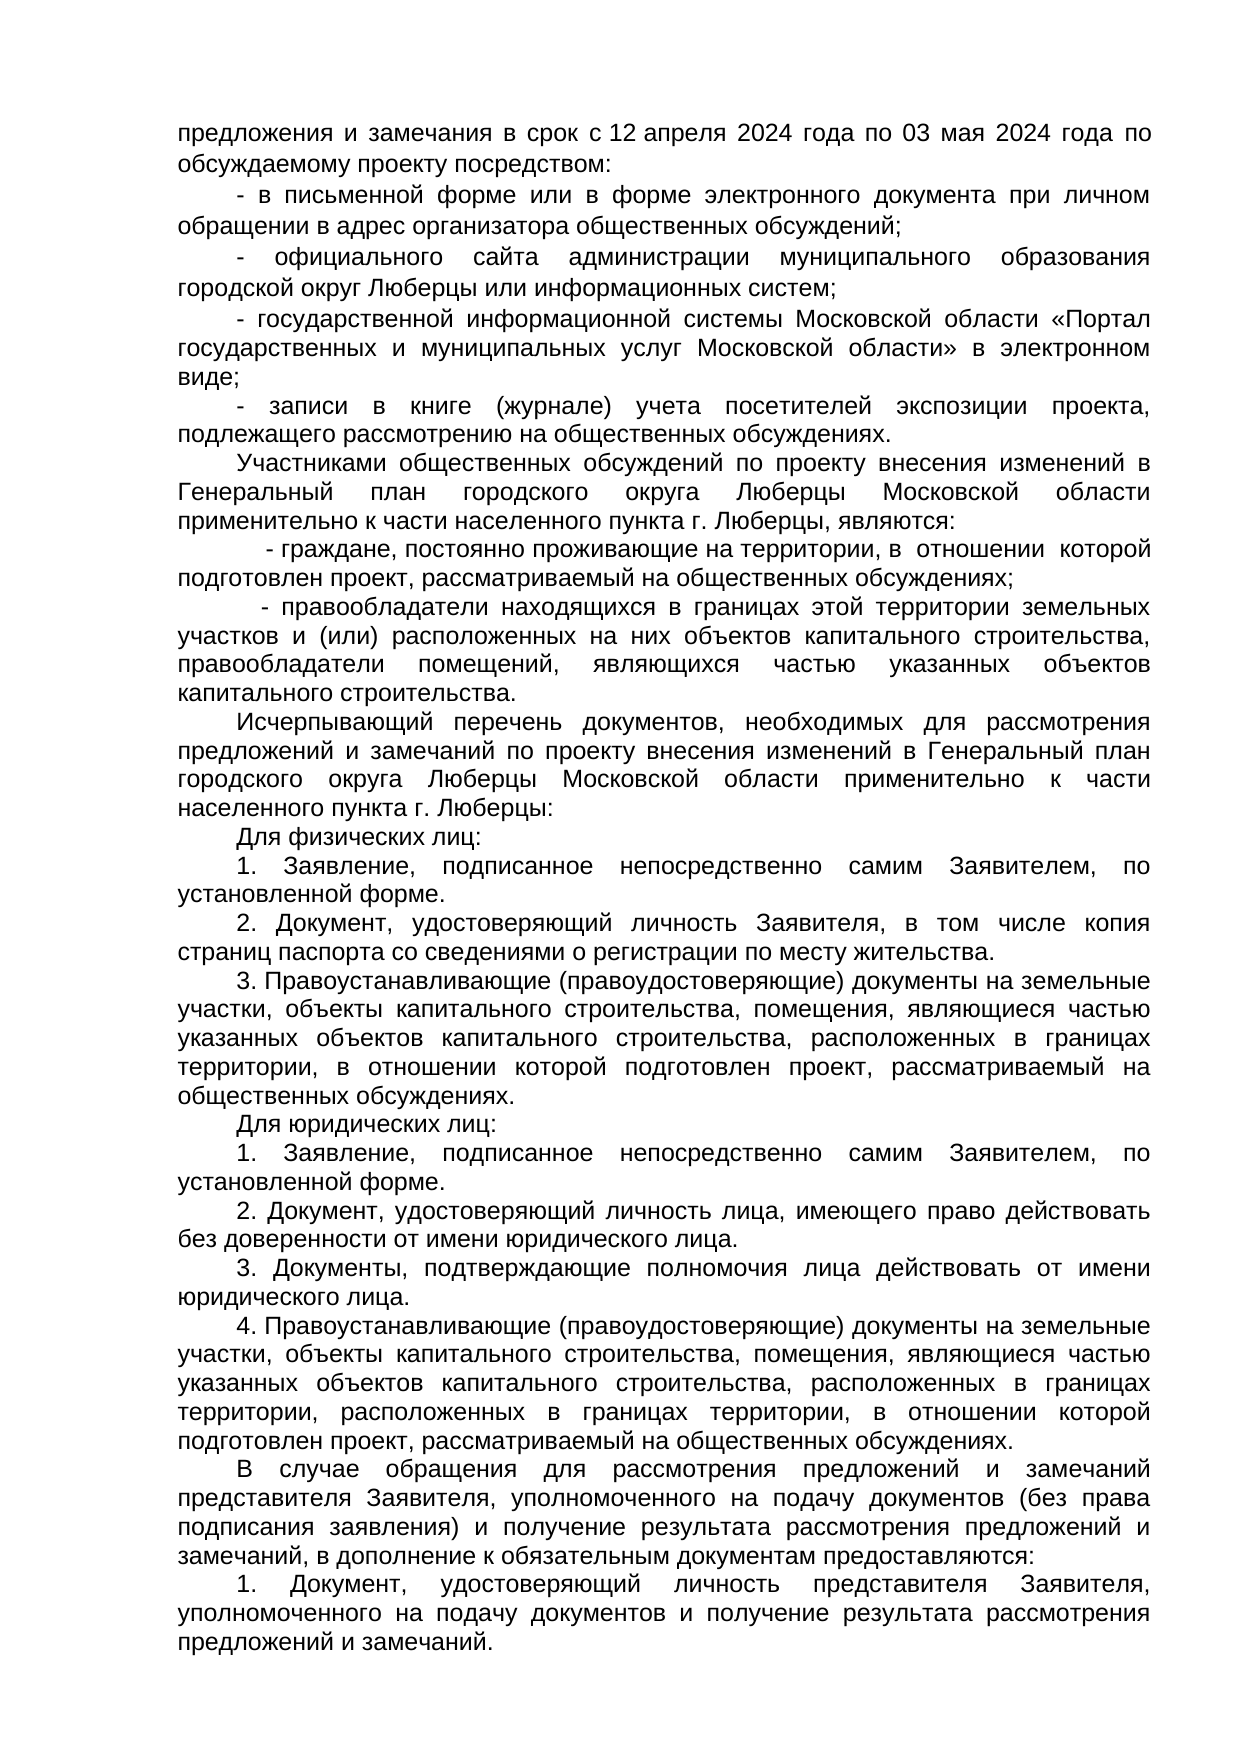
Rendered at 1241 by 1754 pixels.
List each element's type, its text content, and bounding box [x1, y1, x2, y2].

text 3. Документы, подтверждающие полномочия лица действовать от имени юридического лица. [177, 1253, 1152, 1311]
text - в письменной форме или в форме электронного документа при личном обращении в адрес организатора общественных обсуждений; [177, 180, 1152, 240]
text 4. Правоустанавливающие (правоудостоверяющие) документы на земельные участки, объекты капитального строительства, помещения, являющиеся частью указанных объектов капитального строительства, расположенных в границах территории, расположенных в границах территории, в отношении которой подготовлен проект, рассматриваемый на общественных обсуждениях. [177, 1311, 1152, 1454]
text Исчерпывающий перечень документов, необходимых для рассмотрения предложений и замечаний по проекту внесения изменений в Генеральный план городского округа Люберцы Московской области применительно к части населенного пункта г. Люберцы: [177, 707, 1152, 822]
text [177, 118, 1152, 178]
text - записи в книге (журнале) учета посетителей экспозиции проекта, подлежащего рассмотрению на общественных обсуждениях. [177, 391, 1152, 448]
text - государственной информационной системы Московской области «Портал государственных и муниципальных услуг Московской области» в электронном виде; [177, 304, 1152, 391]
text 2. Документ, удостоверяющий личность Заявителя, в том числе копия страниц паспорта со сведениями о регистрации по месту жительства. [177, 908, 1152, 966]
text - официального сайта администрации муниципального образования городской округ Люберцы или информационных систем; [177, 242, 1152, 302]
text Для юридических лиц: [177, 1109, 1152, 1138]
text Для физических лиц: [177, 822, 1152, 851]
text Участниками общественных обсуждений по проекту внесения изменений в Генеральный план городского округа Люберцы Московской области применительно к части населенного пункта г. Люберцы, являются: [177, 448, 1152, 534]
text - граждане, постоянно проживающие на территории, в отношении которой подготовлен проект, рассматриваемый на общественных обсуждениях; [177, 534, 1152, 592]
text - правообладатели находящихся в границах этой территории земельных участков и (или) расположенных на них объектов капитального строительства, правообладатели помещений, являющихся частью указанных объектов капитального строительства. [177, 592, 1152, 707]
text В случае обращения для рассмотрения предложений и замечаний представителя Заявителя, уполномоченного на подачу документов (без права подписания заявления) и получение результата рассмотрения предложений и замечаний, в дополнение к обязательным документам предоставляются: [177, 1454, 1152, 1569]
text 3. Правоустанавливающие (правоудостоверяющие) документы на земельные участки, объекты капитального строительства, помещения, являющиеся частью указанных объектов капитального строительства, расположенных в границах территории, в отношении которой подготовлен проект, рассматриваемый на общественных обсуждениях. [177, 966, 1152, 1109]
text 1. Заявление, подписанное непосредственно самим Заявителем, по установленной форме. [177, 1138, 1152, 1196]
text 1. Заявление, подписанное непосредственно самим Заявителем, по установленной форме. [177, 851, 1152, 908]
text 2. Документ, удостоверяющий личность лица, имеющего право действовать без доверенности от имени юридического лица. [177, 1196, 1152, 1253]
text 1. Документ, удостоверяющий личность представителя Заявителя, уполномоченного на подачу документов и получение результата рассмотрения предложений и замечаний. [177, 1569, 1152, 1656]
